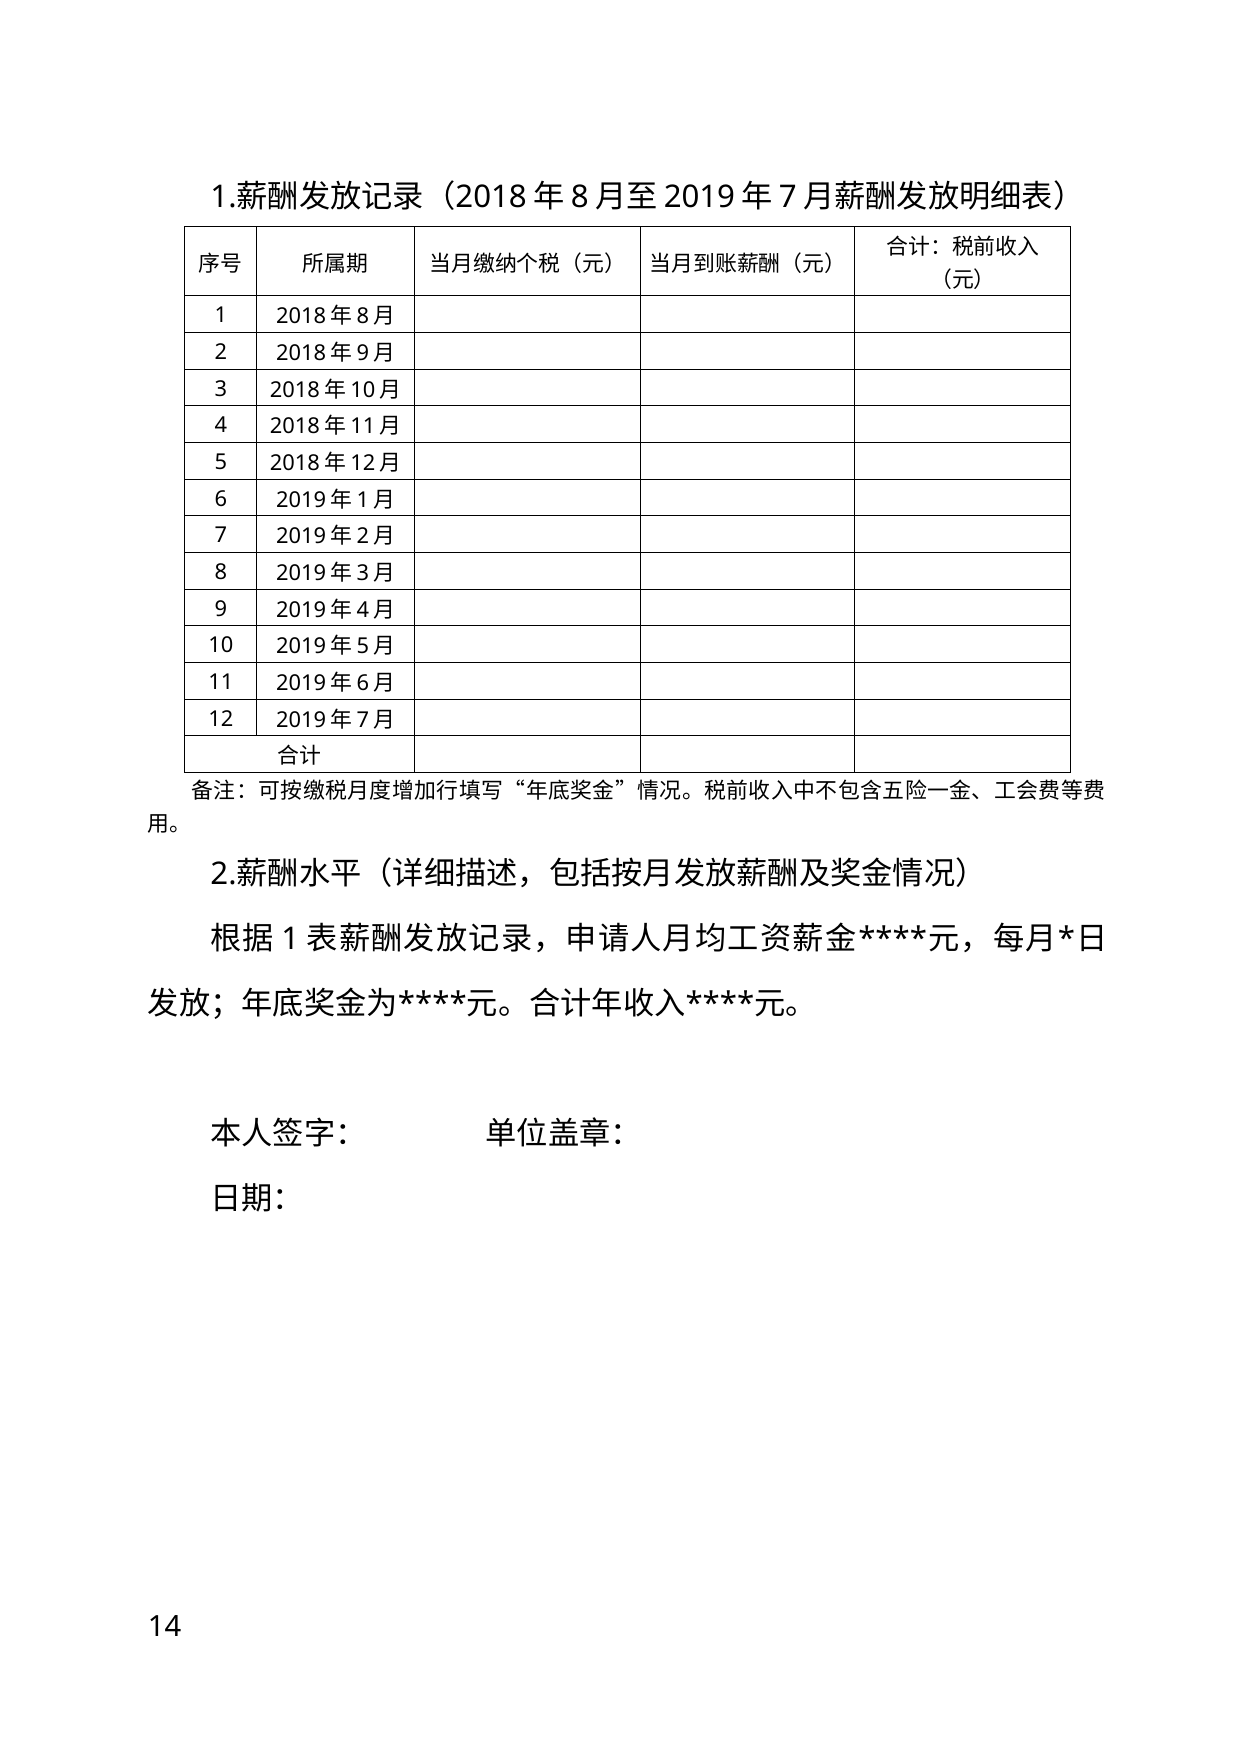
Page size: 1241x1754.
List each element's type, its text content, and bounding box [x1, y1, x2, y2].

table_cell [855, 626, 1070, 662]
table_cell 2018年8月 [257, 296, 414, 332]
table_cell 12 [185, 700, 256, 735]
text 日期： [148, 1163, 1107, 1228]
text 本人签字： 单位盖章： [148, 1098, 1107, 1163]
table_cell [641, 553, 854, 589]
table_cell 2018年9月 [257, 333, 414, 369]
table_cell 2019年1月 [257, 480, 414, 515]
table_cell [641, 626, 854, 662]
table_cell 2019年4月 [257, 590, 414, 625]
text 1.薪酬发放记录（2018年8月至2019年7月薪酬发放明细表） [148, 161, 1107, 226]
text 备注：可按缴税月度增加行填写“年底奖金”情况。税前收入中不包含五险一金、工会费等费用。 [148, 773, 1107, 838]
table_cell 2018年12月 [257, 443, 414, 479]
table_header 序号 [185, 227, 256, 295]
table_cell [641, 406, 854, 442]
table_cell [415, 553, 640, 589]
table_cell [415, 333, 640, 369]
table_cell 2018年10月 [257, 370, 414, 405]
table_cell 11 [185, 663, 256, 699]
table_cell 3 [185, 370, 256, 405]
text 根据1表薪酬发放记录，申请人月均工资薪金****元，每月*日发放；年底奖金为****元。合计年收入****元。 [148, 903, 1107, 1033]
table_cell [415, 443, 640, 479]
table_cell 10 [185, 626, 256, 662]
table_cell 2019年7月 [257, 700, 414, 735]
table_cell [855, 553, 1070, 589]
table_cell [641, 516, 854, 552]
table_header 所属期 [257, 227, 414, 295]
table_cell [641, 590, 854, 625]
table_cell 2019年5月 [257, 626, 414, 662]
table_cell [641, 370, 854, 405]
table_cell [855, 443, 1070, 479]
table_cell [641, 736, 854, 772]
table_cell 6 [185, 480, 256, 515]
table_cell [415, 736, 640, 772]
table_cell 2 [185, 333, 256, 369]
table_cell [855, 296, 1070, 332]
table_cell [855, 406, 1070, 442]
table_cell [641, 663, 854, 699]
table_cell 合计 [185, 736, 414, 772]
table_header 合计：税前收入（元） [855, 227, 1070, 295]
table_cell [855, 333, 1070, 369]
table_header 当月到账薪酬（元） [641, 227, 854, 295]
table_cell [415, 700, 640, 735]
table_cell [855, 663, 1070, 699]
table_cell [415, 296, 640, 332]
table_cell 7 [185, 516, 256, 552]
table_cell [415, 480, 640, 515]
table_cell 8 [185, 553, 256, 589]
table_cell 2019年2月 [257, 516, 414, 552]
table_cell [641, 296, 854, 332]
table_cell [415, 590, 640, 625]
table_cell [415, 370, 640, 405]
table_cell [641, 700, 854, 735]
table_cell [855, 480, 1070, 515]
table_cell [415, 626, 640, 662]
table_cell [855, 736, 1070, 772]
table_cell [855, 516, 1070, 552]
table_cell [641, 443, 854, 479]
table_cell 2018年11月 [257, 406, 414, 442]
table_header 当月缴纳个税（元） [415, 227, 640, 295]
text 2.薪酬水平（详细描述，包括按月发放薪酬及奖金情况） [148, 838, 1107, 903]
table_cell 2019年6月 [257, 663, 414, 699]
table_cell 4 [185, 406, 256, 442]
table_cell [415, 663, 640, 699]
table_cell [415, 406, 640, 442]
table_cell [855, 370, 1070, 405]
table_cell 2019年3月 [257, 553, 414, 589]
table_cell [415, 516, 640, 552]
table_cell [641, 480, 854, 515]
table_cell 9 [185, 590, 256, 625]
table_cell [855, 700, 1070, 735]
table_cell [855, 590, 1070, 625]
table_cell [641, 333, 854, 369]
table_cell 5 [185, 443, 256, 479]
table_cell 1 [185, 296, 256, 332]
